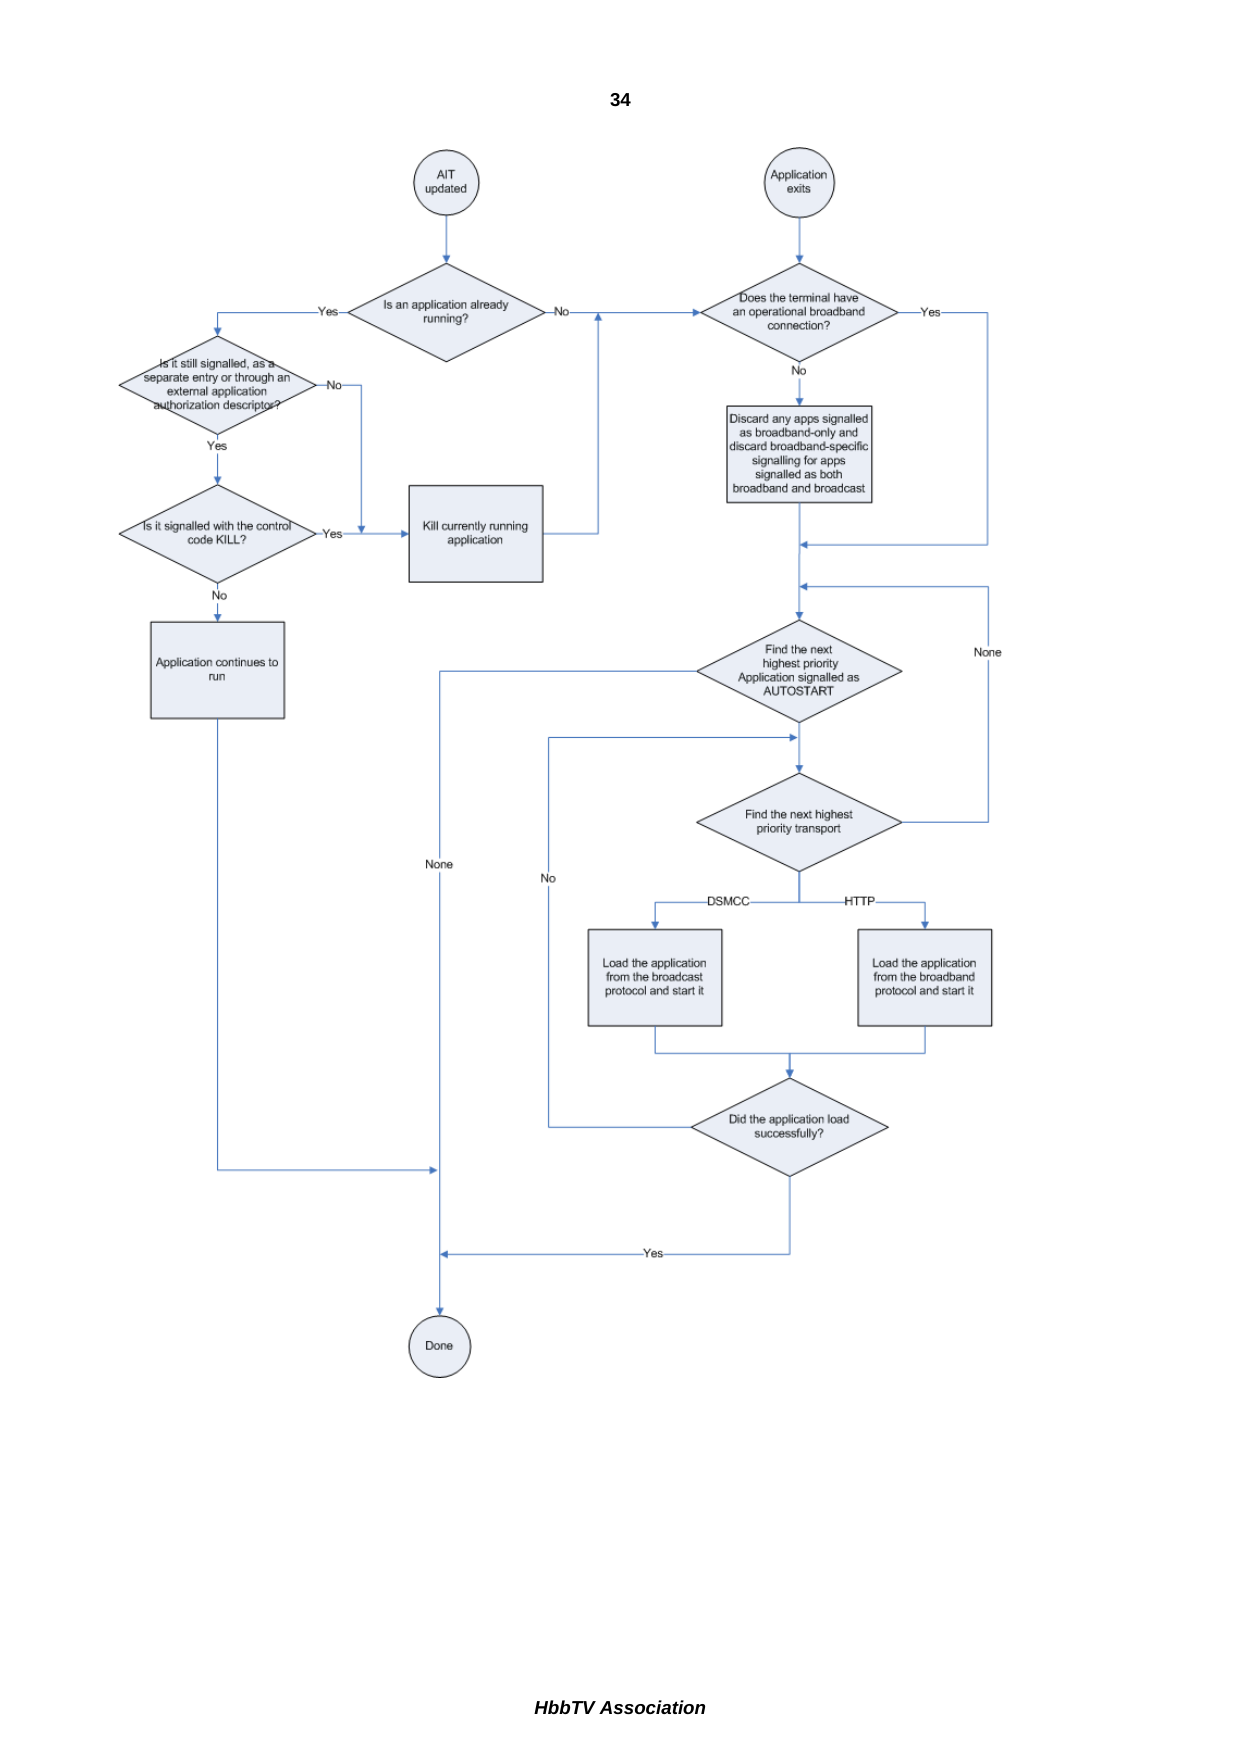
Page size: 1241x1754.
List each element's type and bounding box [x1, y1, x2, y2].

picture [118, 147, 1003, 1378]
